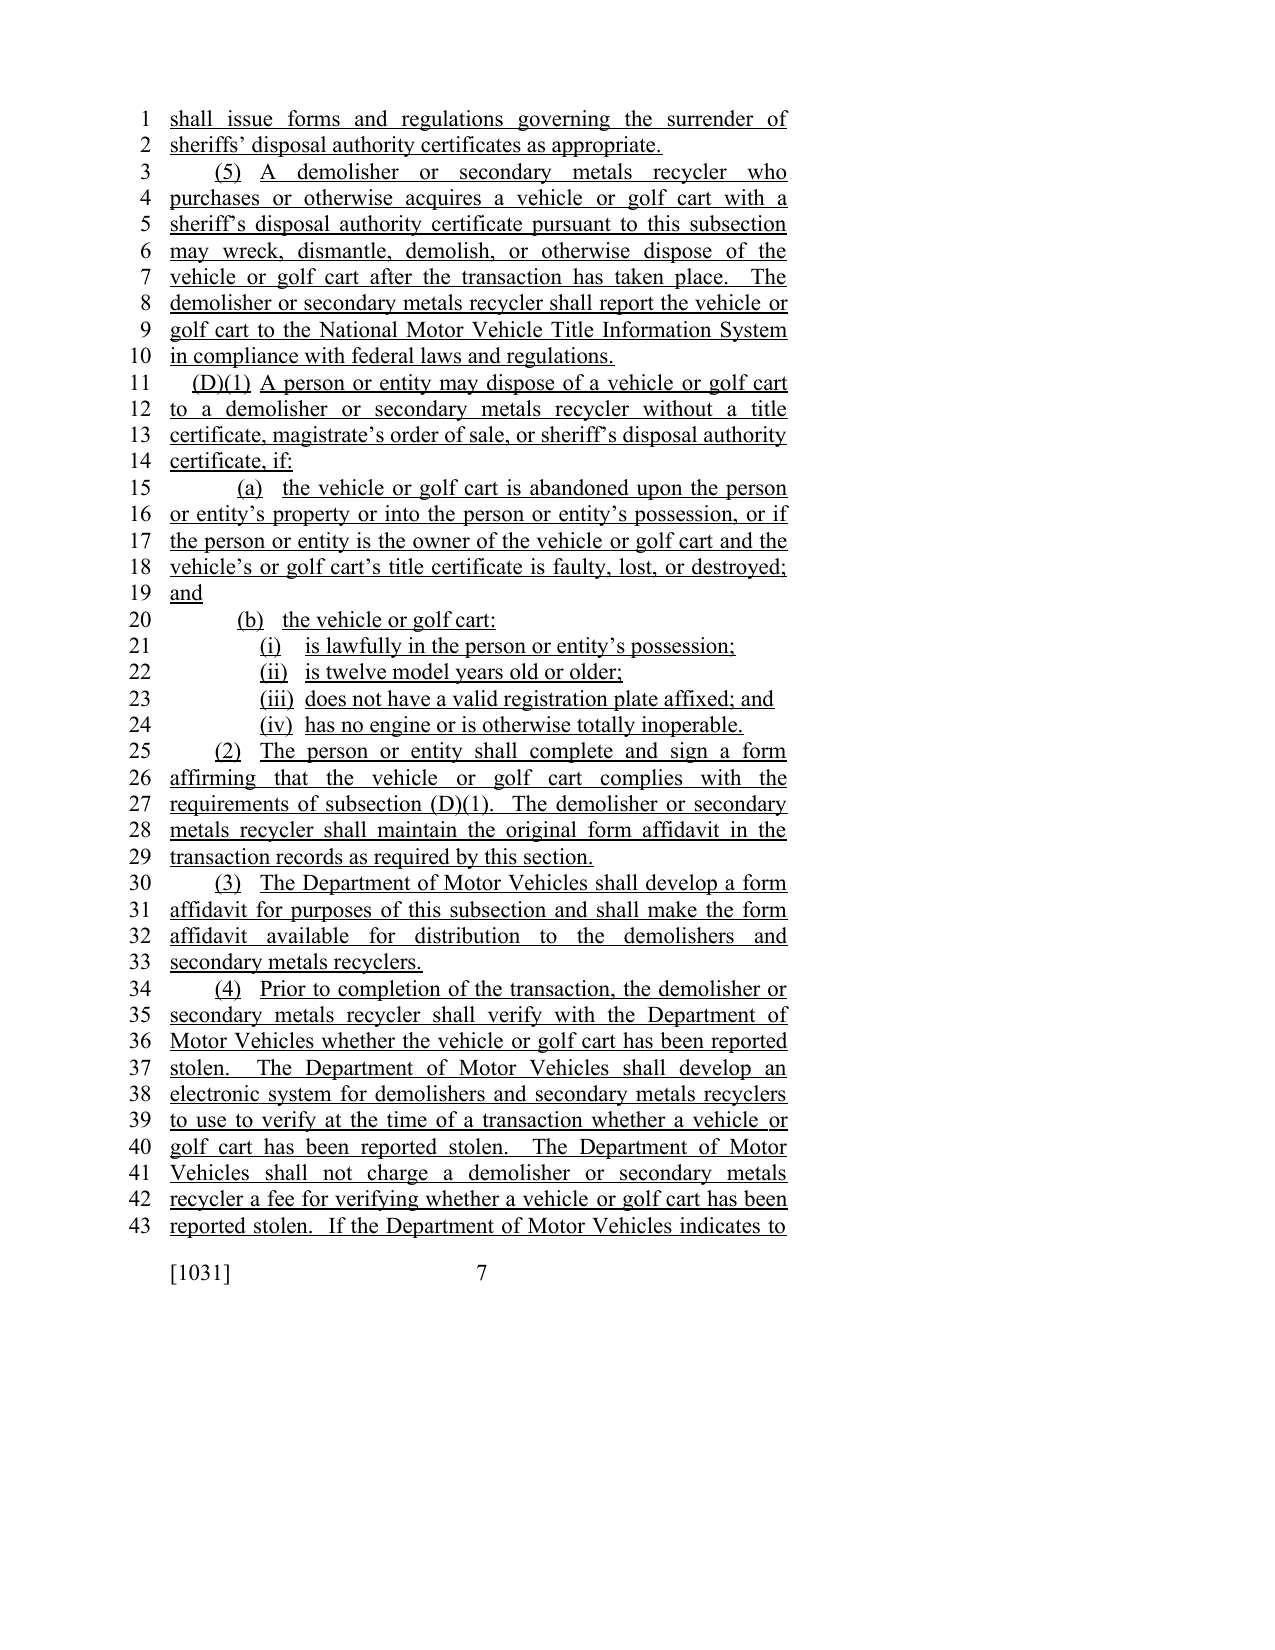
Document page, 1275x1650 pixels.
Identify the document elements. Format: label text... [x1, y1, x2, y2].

text (5) A demolisher or secondary metals recycler who purchases or otherwise acquires a vehicle or golf cart with a sheriff’s disposal authority certificate pursuant to this subsection may wreck, dismantle, demolish, or otherwise dispose of the vehicle or golf cart after the transaction has taken place. The demolisher or secondary metals recycler shall report the vehicle or golf cart to the National Motor Vehicle Title Information System in compliance with federal laws and regulations. [169, 158, 787, 207]
text (iii) does not have a valid registration plate affixed; and [169, 685, 787, 711]
text (ii) is twelve model years old or older; [169, 658, 787, 685]
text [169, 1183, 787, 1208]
text (iv) has no engine or is otherwise totally inoperable. [169, 711, 787, 737]
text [169, 105, 787, 128]
text (3) The Department of Motor Vehicles shall develop a form affidavit for purposes of this subsection and shall make the form affidavit available for distribution to the demolishers and secondary metals recyclers. [169, 946, 787, 975]
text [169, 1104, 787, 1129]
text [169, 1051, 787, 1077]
text (3) The Department of Motor Vehicles shall develop a form affidavit for purposes of this subsection and shall make the form affidavit available for distribution to the demolishers and secondary metals recyclers. [169, 869, 787, 919]
text (D)(1) A person or entity may dispose of a vehicle or golf cart to a demolisher or secondary metals recycler without a title certificate, magistrate’s order of sale, or sheriff’s disposal authority certificate, if: [169, 445, 787, 474]
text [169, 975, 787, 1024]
text (D)(1) A person or entity may dispose of a vehicle or golf cart to a demolisher or secondary metals recycler without a title certificate, magistrate’s order of sale, or sheriff’s disposal authority certificate, if: [169, 419, 787, 444]
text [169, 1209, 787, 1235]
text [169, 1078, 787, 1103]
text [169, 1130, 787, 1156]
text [169, 129, 787, 158]
text (D)(1) A person or entity may dispose of a vehicle or golf cart to a demolisher or secondary metals recycler without a title certificate, magistrate’s order of sale, or sheriff’s disposal authority certificate, if: [169, 368, 787, 418]
text (i) is lawfully in the person or entity’s possession; [169, 632, 787, 658]
text (a) the vehicle or golf cart is abandoned upon the person or entity’s property or into the person or entity’s possession, or if the person or entity is the owner of the vehicle or golf cart and the vehicle’s or golf cart’s title certificate is faulty, lost, or destroyed; and [169, 577, 787, 606]
text (a) the vehicle or golf cart is abandoned upon the person or entity’s property or into the person or entity’s possession, or if the person or entity is the owner of the vehicle or golf cart and the vehicle’s or golf cart’s title certificate is faulty, lost, or destroyed; and [169, 474, 787, 523]
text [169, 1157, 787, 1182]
text (2) The person or entity shall complete and sign a form affirming that the vehicle or golf cart complies with the requirements of subsection (D)(1). The demolisher or secondary metals recycler shall maintain the original form affidavit in the transaction records as required by this section. [169, 737, 787, 787]
text (b) the vehicle or golf cart: [169, 606, 787, 632]
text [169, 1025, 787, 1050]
text (2) The person or entity shall complete and sign a form affirming that the vehicle or golf cart complies with the requirements of subsection (D)(1). The demolisher or secondary metals recycler shall maintain the original form affidavit in the transaction records as required by this section. [169, 840, 787, 869]
text (3) The Department of Motor Vehicles shall develop a form affidavit for purposes of this subsection and shall make the form affidavit available for distribution to the demolishers and secondary metals recyclers. [169, 920, 787, 945]
